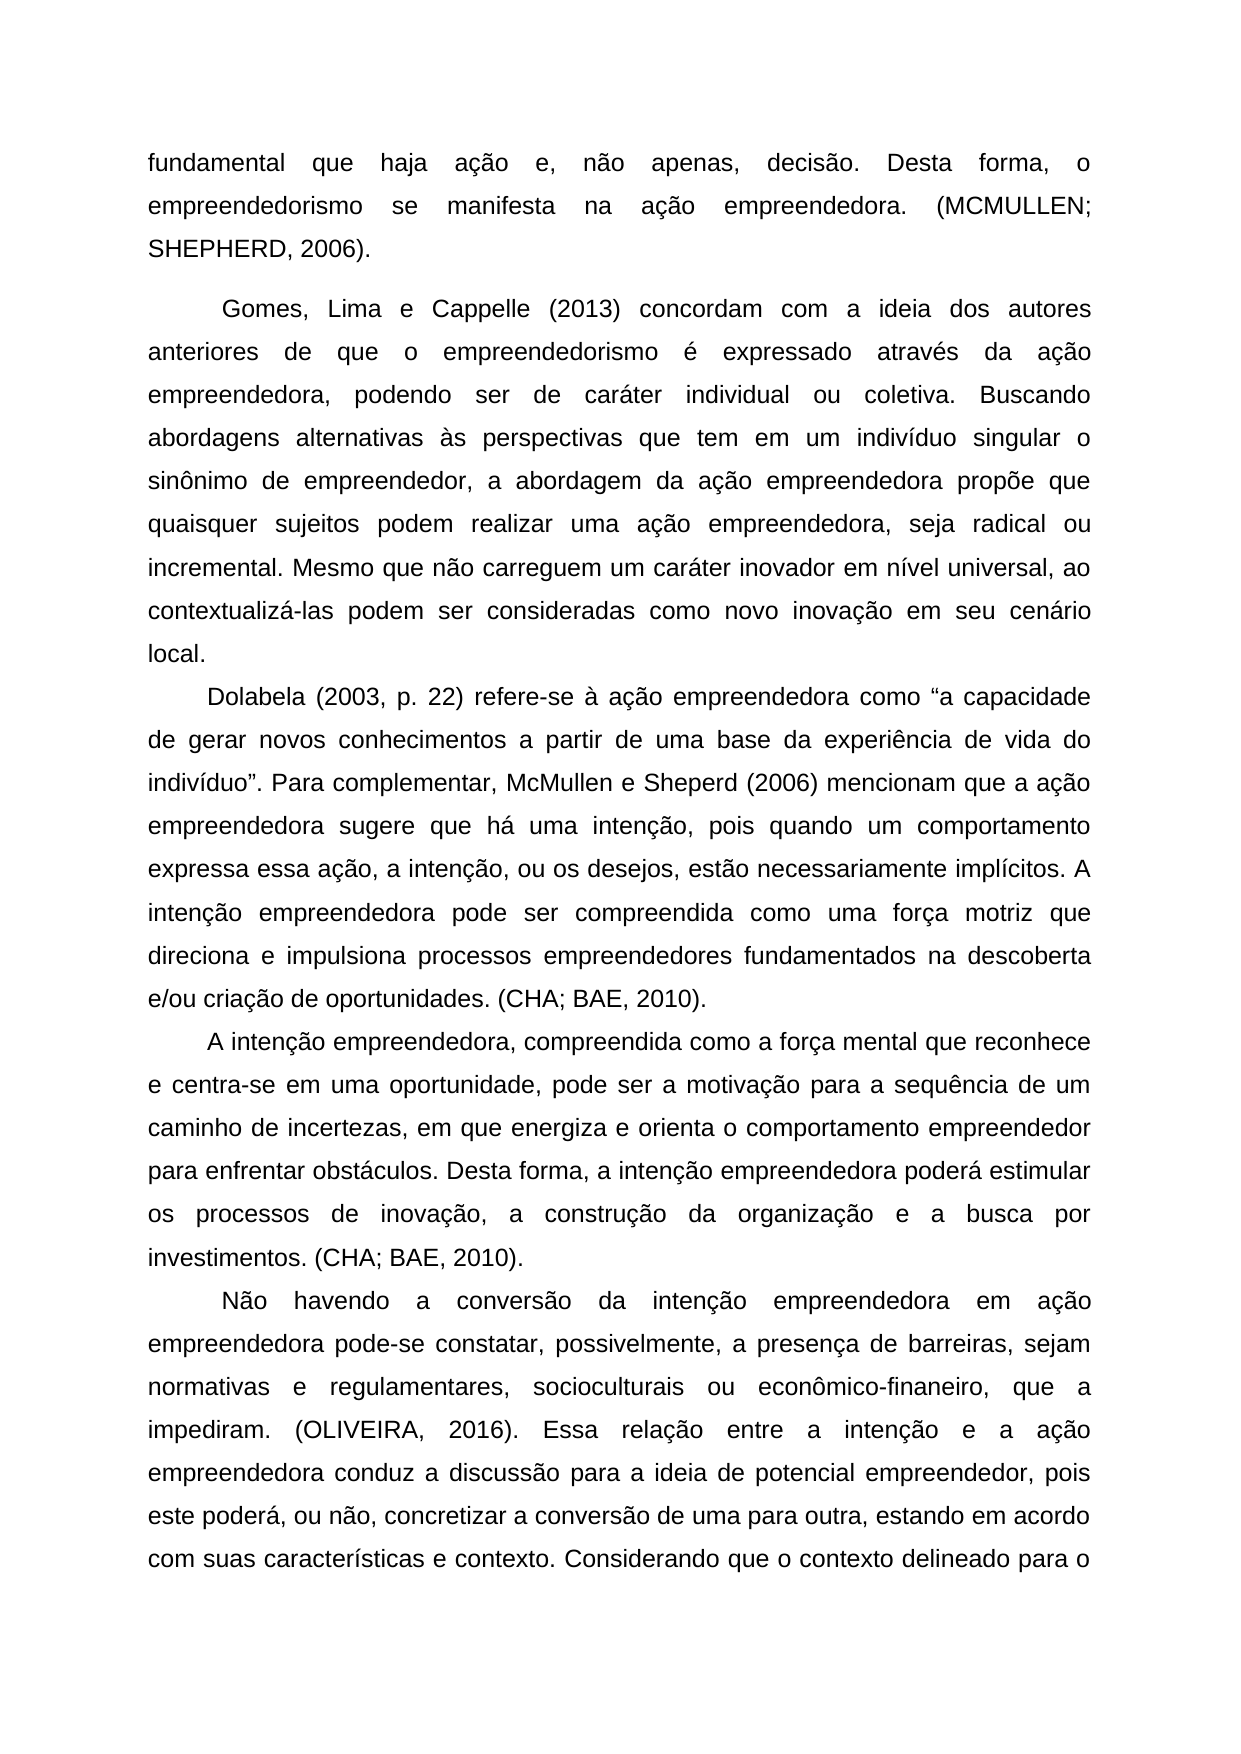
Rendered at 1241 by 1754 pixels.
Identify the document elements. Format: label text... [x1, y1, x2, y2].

text Gomes, Lima e Cappelle (2013) concordam com a ideia dos autores anteriores de que o empreendedorismo é expressado através da ação empreendedora, podendo ser de caráter individual ou coletiva. Buscando abordagens alternativas às perspectivas que tem em um indivíduo singular o sinônimo de empreendedor, a abordagem da ação empreendedora propõe que quaisquer sujeitos podem realizar uma ação empreendedora, seja radical ou incremental. Mesmo que não carreguem um caráter inovador em nível universal, ao contextualizá-las podem ser consideradas como novo inovação em seu cenário local. [148, 294, 1092, 667]
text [148, 148, 1092, 263]
text A intenção empreendedora, compreendida como a força mental que reconhece e centra-se em uma oportunidade, pode ser a motivação para a sequência de um caminho de incertezas, em que energiza e orienta o comportamento empreendedor para enfrentar obstáculos. Desta forma, a intenção empreendedora poderá estimular os processos de inovação, a construção da organização e a busca por investimentos. (CHA; BAE, 2010). [148, 1027, 1092, 1271]
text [148, 1286, 1092, 1573]
text Dolabela (2003, p. 22) refere-se à ação empreendedora como “a capacidade de gerar novos conhecimentos a partir de uma base da experiência de vida do indivíduo”. Para complementar, McMullen e Sheperd (2006) mencionam que a ação empreendedora sugere que há uma intenção, pois quando um comportamento expressa essa ação, a intenção, ou os desejos, estão necessariamente implícitos. A intenção empreendedora pode ser compreendida como uma força motriz que direciona e impulsiona processos empreendedores fundamentados na descoberta e/ou criação de oportunidades. (CHA; BAE, 2010). [148, 682, 1092, 1012]
